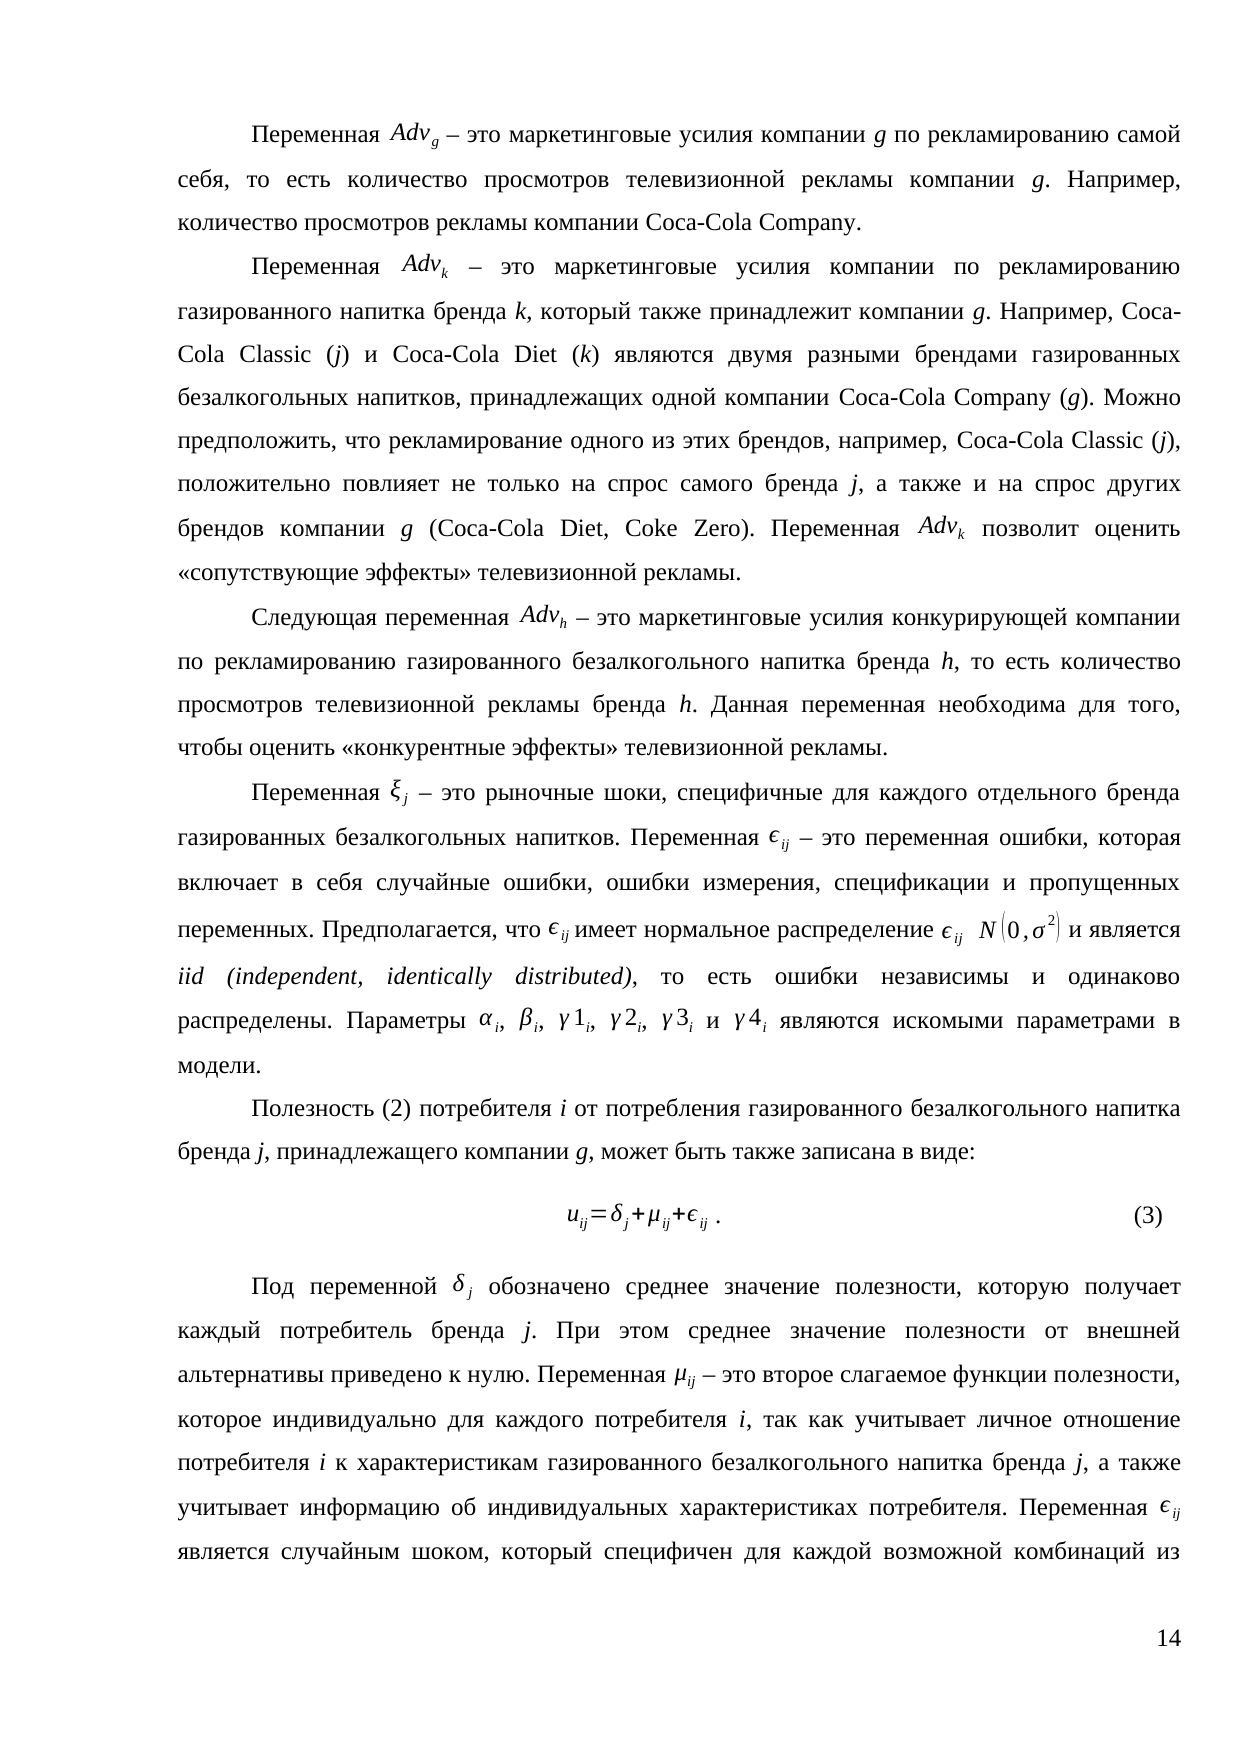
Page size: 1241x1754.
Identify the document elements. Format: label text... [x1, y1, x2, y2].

table_header . [166, 1200, 1122, 1244]
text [177, 1269, 1181, 1565]
text Переменная – это маркетинговые усилия компании g по рекламированию самой себя, то есть количество просмотров телевизионной рекламы компании g. Например, количество просмотров рекламы компании Coca-Cola Company. [177, 118, 1181, 236]
text Переменная – это маркетинговые усилия компании по рекламированию газированного напитка бренда k, который также принадлежит компании g. Например, Coca-Cola Classic (j) и Coca-Cola Diet (k) являются двумя разными брендами газированных безалкогольных напитков, принадлежащих одной компании Coca-Cola Company (g). Можно предположить, что рекламирование одного из этих брендов, например, Coca-Cola Classic (j), положительно повлияет не только на спрос самого бренда j, а также и на спрос других брендов компании g (Coca-Cola Diet, Coke Zero). Переменная позволит оценить «сопутствующие эффекты» телевизионной рекламы. [177, 250, 1181, 586]
text Переменная – это рыночные шоки, специфичные для каждого отдельного бренда газированных безалкогольных напитков. Переменная – это переменная ошибки, которая включает в себя случайные ошибки, ошибки измерения, спецификации и пропущенных переменных. Предполагается, что имеет нормальное распределение и является iid (independent, identically distributed), то есть ошибки независимы и одинаково распределены. Параметры , , , , и являются искомыми параметрами в модели. [177, 775, 1181, 1078]
text Следующая переменная – это маркетинговые усилия конкурирующей компании по рекламированию газированного безалкогольного напитка бренда h, то есть количество просмотров телевизионной рекламы бренда h. Данная переменная необходима для того, чтобы оценить «конкурентные эффекты» телевизионной рекламы. [177, 600, 1181, 761]
table_header (3) [1122, 1200, 1174, 1244]
text Полезность (2) потребителя i от потребления газированного безалкогольного напитка бренда j, принадлежащего компании g, может быть также записана в виде: [177, 1093, 1181, 1165]
